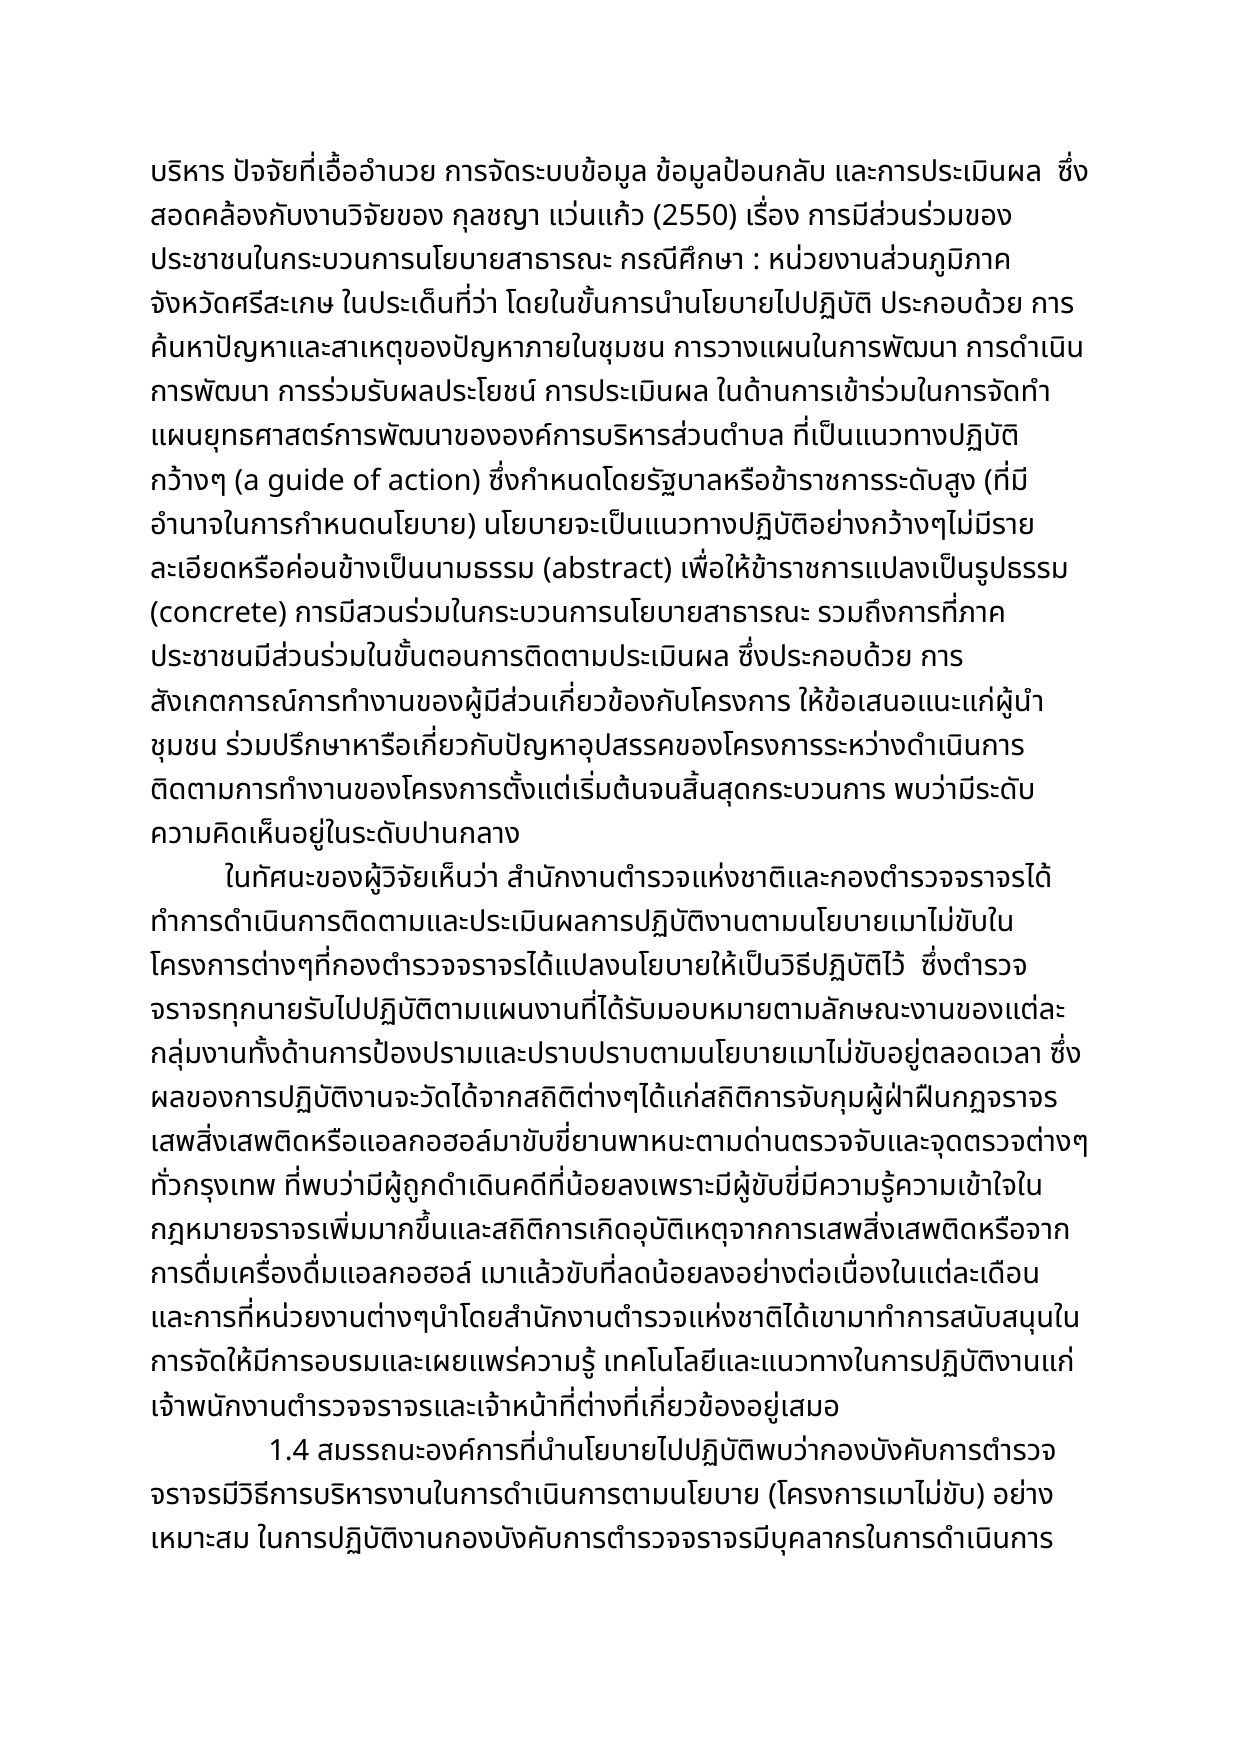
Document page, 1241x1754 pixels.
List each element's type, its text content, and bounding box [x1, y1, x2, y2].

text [150, 1429, 1090, 1562]
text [150, 150, 1090, 856]
text ในทัศนะของผู้วิจัยเห็นว่า สำนักงานตำรวจแห่งชาติและกองตำรวจจราจรได้ทำการดำเนินการติดตามและประเมินผลการปฏิบัติงานตามนโยบายเมาไม่ขับในโครงการต่างๆที่กองตำรวจจราจรได้แปลงนโยบายให้เป็นวิธีปฏิบัติไว้ ซึ่งตำรวจจราจรทุกนายรับไปปฏิบัติตามแผนงานที่ได้รับมอบหมายตามลักษณะงานของแต่ละกลุ่มงานทั้งด้านการป้องปรามและปราบปราบตามนโยบายเมาไม่ขับอยู่ตลอดเวลา ซึ่งผลของการปฏิบัติงานจะวัดได้จากสถิติต่างๆได้แก่สถิติการจับกุมผู้ฝ่าฝืนกฏจราจรเสพสิ่งเสพติดหรือแอลกอฮอล์มาขับขี่ยานพาหนะตามด่านตรวจจับและจุดตรวจต่างๆทั่วกรุงเทพ ที่พบว่ามีผู้ถูกดำเดินคดีที่น้อยลงเพราะมีผู้ขับขี่มีความรู้ความเข้าใจในกฎหมายจราจรเพิ่มมากขึ้นและสถิติการเกิดอุบัติเหตุจากการเสพสิ่งเสพติดหรือจากการดื่มเครื่องดื่มแอลกอฮอล์ เมาแล้วขับที่ลดน้อยลงอย่างต่อเนื่องในแต่ละเดือน และการที่หน่วยงานต่างๆนำโดยสำนักงานตำรวจแห่งชาติได้เขามาทำการสนับสนุนในการจัดให้มีการอบรมและเผยแพร่ความรู้ เทคโนโลยีและแนวทางในการปฏิบัติงานแก่เจ้าพนักงานตำรวจจราจรและเจ้าหน้าที่ต่างที่เกี่ยวข้องอยู่เสมอ [150, 856, 1090, 1429]
